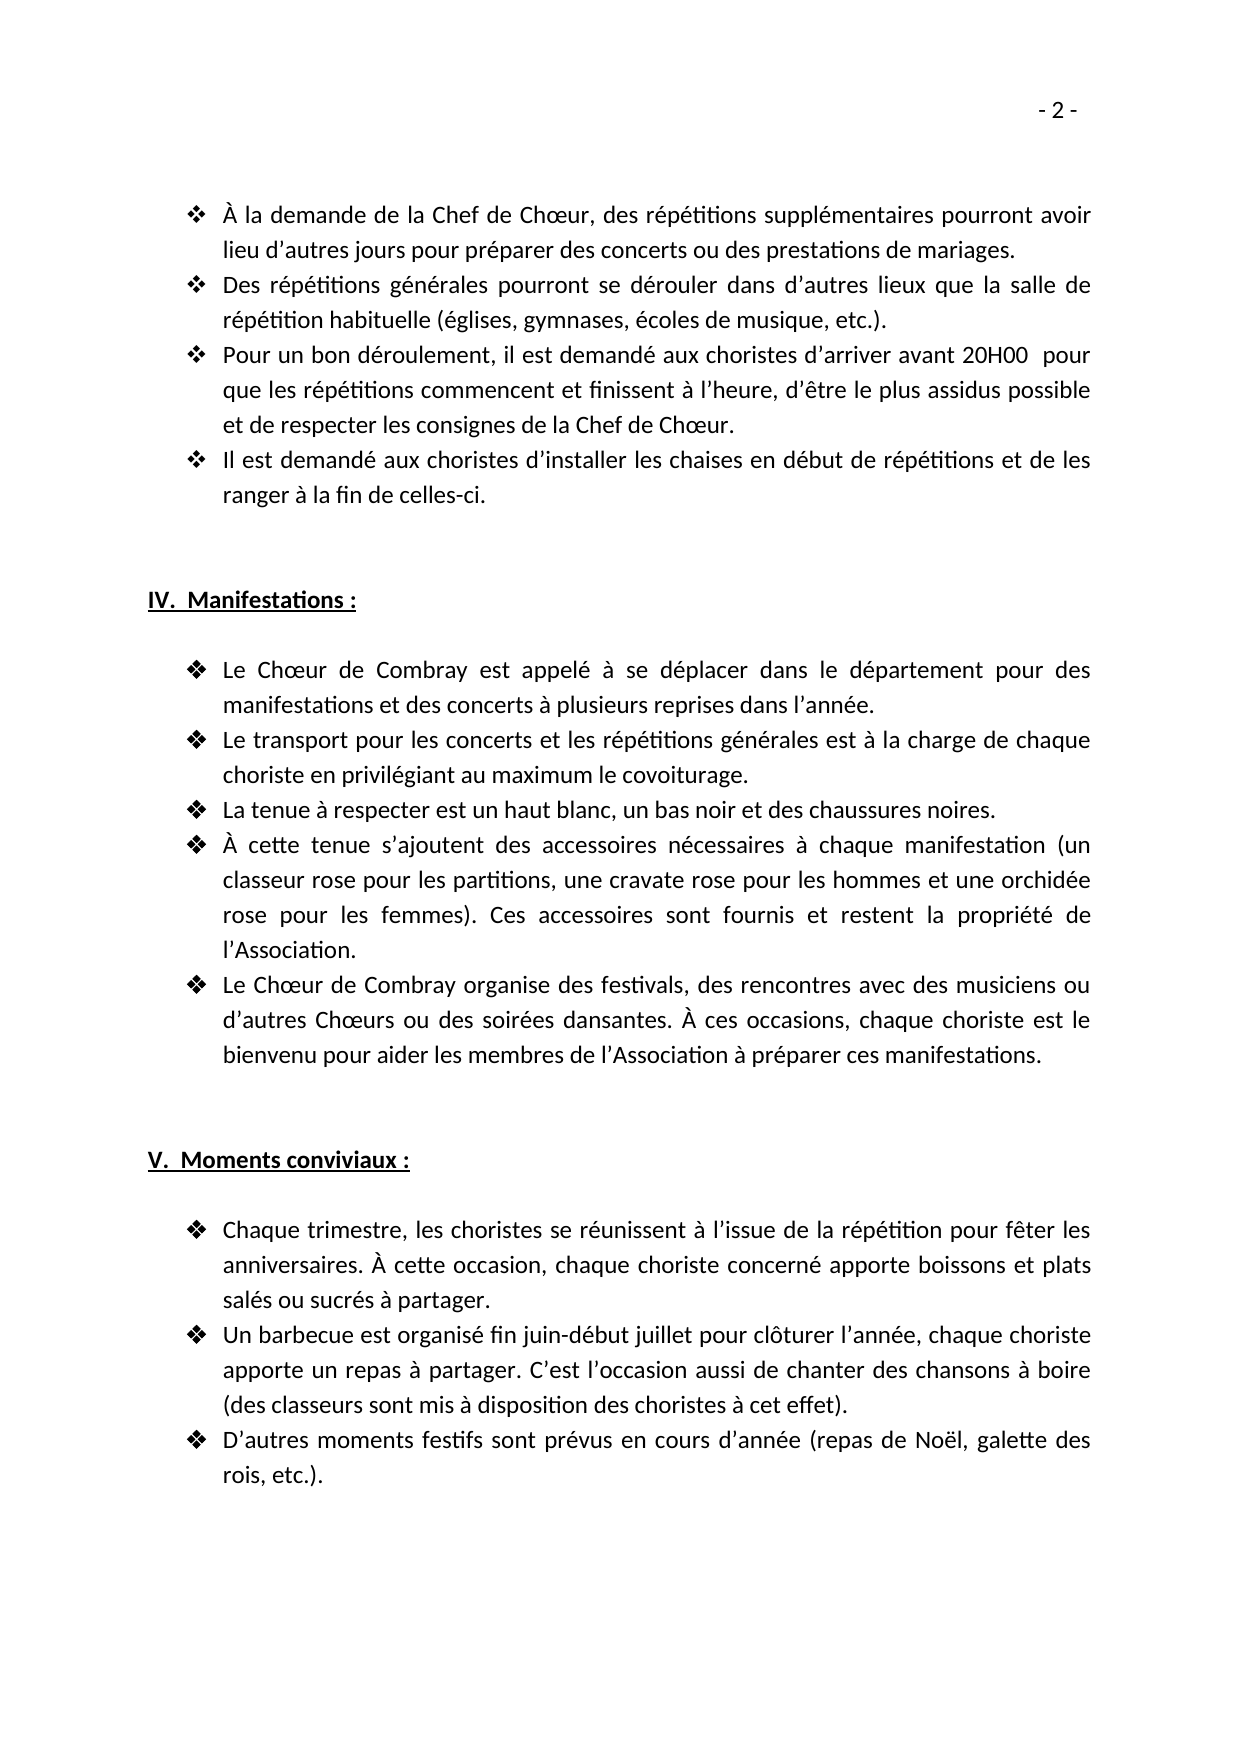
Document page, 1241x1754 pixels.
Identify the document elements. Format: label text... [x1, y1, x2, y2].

list Le Chœur de Combray organise des festivals, des rencontres avec des musiciens ou d’autres Chœurs ou des soirées dansantes. À ces occasions, chaque choriste est le bienvenu pour aider les membres de l’Association à préparer ces manifestations. [185, 969, 1092, 1069]
list Un barbecue est organisé fin juin-début juillet pour clôturer l’année, chaque choriste apporte un repas à partager. C’est l’occasion aussi de chanter des chansons à boire (des classeurs sont mis à disposition des choristes à cet effet). [185, 1319, 1092, 1419]
list La tenue à respecter est un haut blanc, un bas noir et des chaussures noires. [185, 794, 1092, 824]
list Il est demandé aux choristes d’installer les chaises en début de répétitions et de les ranger à la fin de celles-ci. [185, 444, 1092, 509]
list Pour un bon déroulement, il est demandé aux choristes d’arriver avant 20H00 pour que les répétitions commencent et finissent à l’heure, d’être le plus assidus possible et de respecter les consignes de la Chef de Chœur. [185, 339, 1092, 439]
text IV. Manifestations : [148, 584, 1092, 614]
list Le Chœur de Combray est appelé à se déplacer dans le département pour des manifestations et des concerts à plusieurs reprises dans l’année. [185, 654, 1092, 719]
text - 2 - [959, 94, 1092, 124]
list Chaque trimestre, les choristes se réunissent à l’issue de la répétition pour fêter les anniversaires. À cette occasion, chaque choriste concerné apporte boissons et plats salés ou sucrés à partager. [185, 1214, 1092, 1314]
list Le transport pour les concerts et les répétitions générales est à la charge de chaque choriste en privilégiant au maximum le covoiturage. [185, 724, 1092, 789]
list D’autres moments festifs sont prévus en cours d’année (repas de Noël, galette des rois, etc.). [185, 1424, 1092, 1489]
list Des répétitions générales pourront se dérouler dans d’autres lieux que la salle de répétition habituelle (églises, gymnases, écoles de musique, etc.). [185, 269, 1092, 334]
text V. Moments conviviaux : [148, 1144, 1092, 1174]
list À cette tenue s’ajoutent des accessoires nécessaires à chaque manifestation (un classeur rose pour les partitions, une cravate rose pour les hommes et une orchidée rose pour les femmes). Ces accessoires sont fournis et restent la propriété de l’Association. [185, 829, 1092, 964]
list À la demande de la Chef de Chœur, des répétitions supplémentaires pourront avoir lieu d’autres jours pour préparer des concerts ou des prestations de mariages. [185, 199, 1092, 264]
